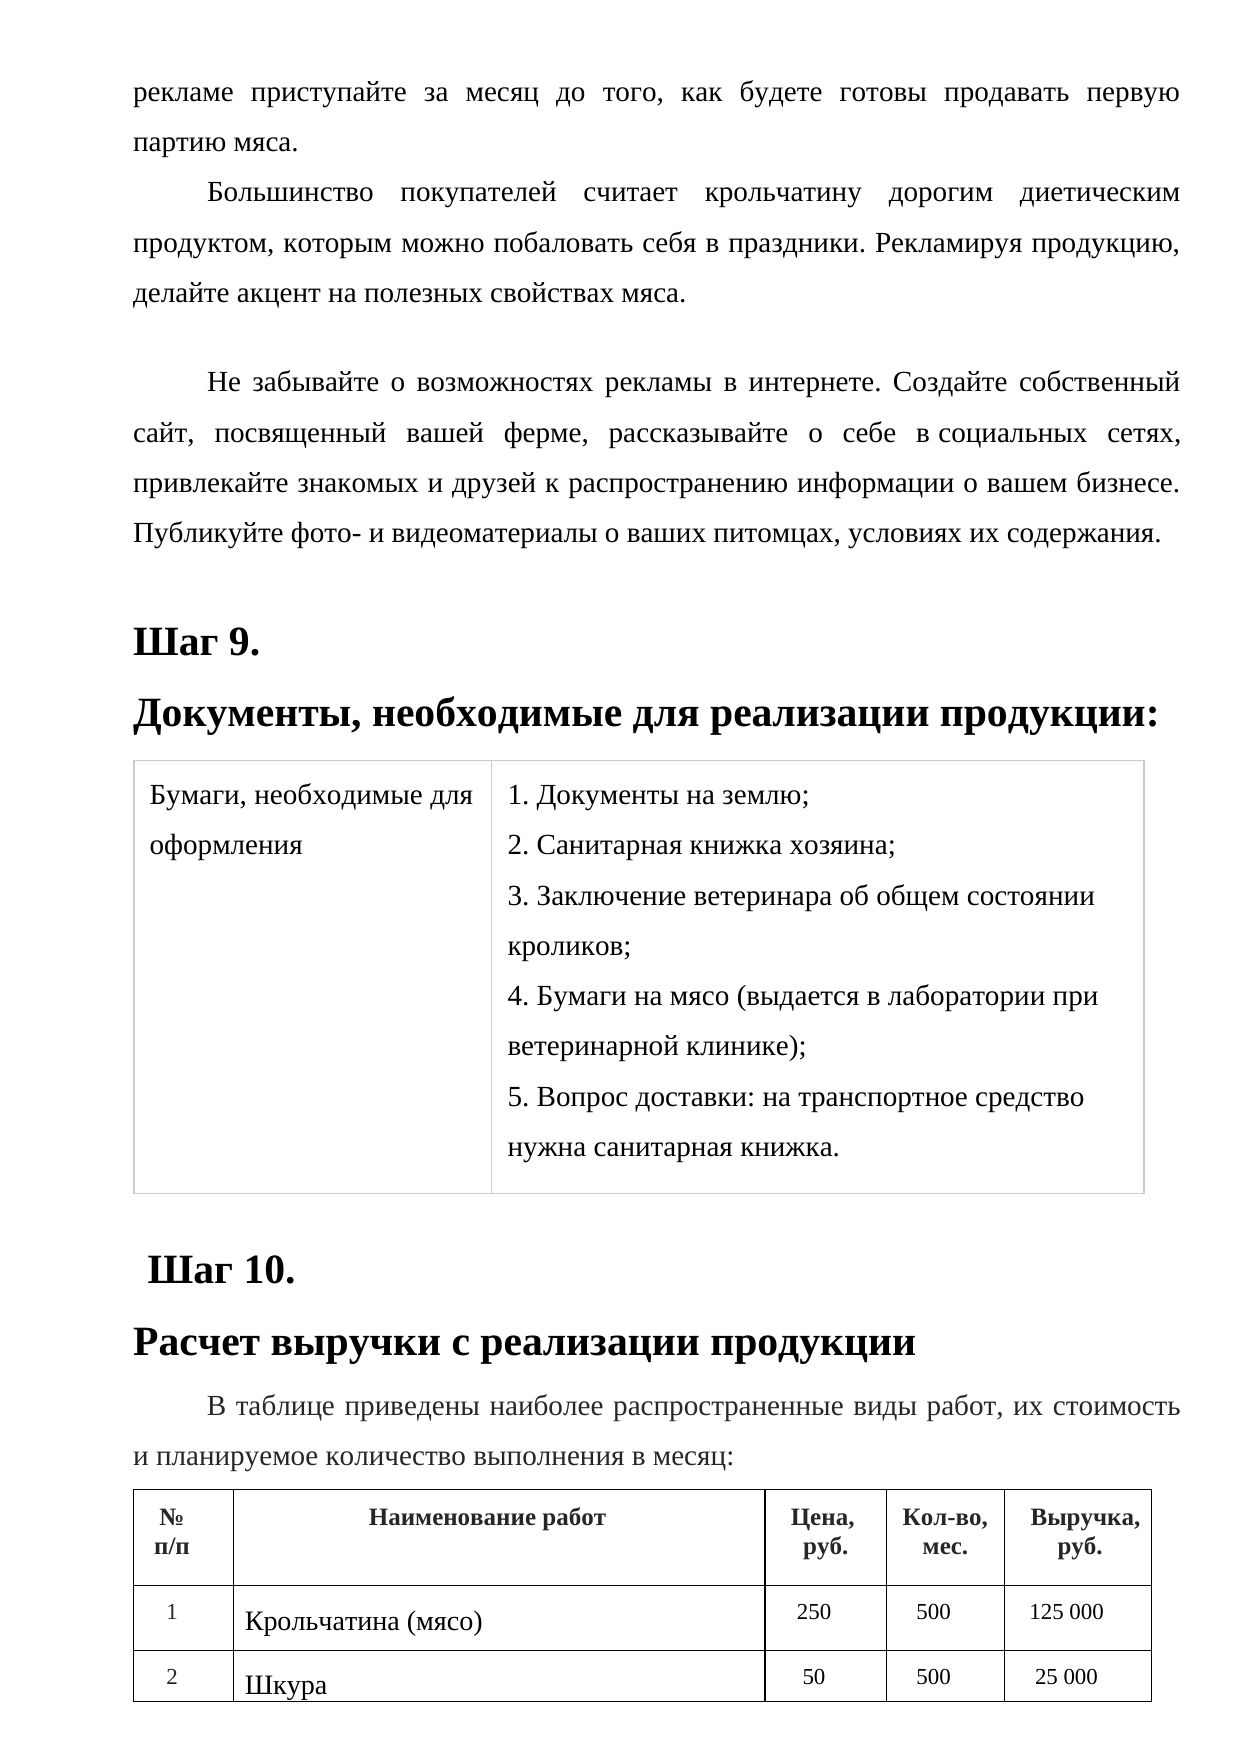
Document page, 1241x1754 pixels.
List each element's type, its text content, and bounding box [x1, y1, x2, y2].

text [133, 74, 1181, 158]
text Расчет выручки с реализации продукции [133, 1316, 1181, 1364]
table_header Цена, руб. [766, 1490, 886, 1585]
table_header Наименование работ [234, 1490, 764, 1585]
table_cell 500 [887, 1586, 1004, 1650]
text Шаг 9. [133, 616, 1181, 664]
text Шаг 10. [133, 1244, 1181, 1292]
table_cell Крольчатина (мясо) [234, 1586, 764, 1650]
table_header Кол-во, мес. [887, 1490, 1004, 1585]
table_header 1. Документы на землю; 2. Санитарная книжка хозяина; 3. Заключение ветеринара об общем состоянии кроликов; 4. Бумаги на мясо (выдается в лаборатории при ветеринарной клинике); 5. Вопрос доставки: на транспортное средство нужна санитарная книжка. [492, 761, 1143, 1193]
table_header Выручка, руб. [1005, 1490, 1151, 1585]
table_cell 125 000 [1005, 1586, 1151, 1650]
text Не забывайте о возможностях рекламы в интернете. Создайте собственный сайт, посвященный вашей ферме, рассказывайте о себе в социальных сетях, привлекайте знакомых и друзей к распространению информации о вашем бизнесе. Публикуйте фото- и видеоматериалы о ваших питомцах, условиях их содержания. [133, 364, 1181, 549]
text В таблице приведены наиболее распространенные виды работ, их стоимость и планируемое количество выполнения в месяц: [133, 1388, 1181, 1472]
table_cell 1 [134, 1586, 233, 1650]
table_cell 500 [887, 1651, 1004, 1701]
table_cell 25 000 [1005, 1651, 1151, 1701]
table_header Бумаги, необходимые для оформления [135, 761, 491, 1193]
table_header № п/п [134, 1490, 233, 1585]
table_cell 2 [134, 1651, 233, 1701]
text Большинство покупателей считает крольчатину дорогим диетическим продуктом, которым можно побаловать себя в праздники. Рекламируя продукцию, делайте акцент на полезных свойствах мяса. [133, 174, 1181, 309]
table_cell 250 [766, 1586, 886, 1650]
table_cell 50 [766, 1651, 886, 1701]
text Документы, необходимые для реализации продукции: [133, 688, 1181, 736]
